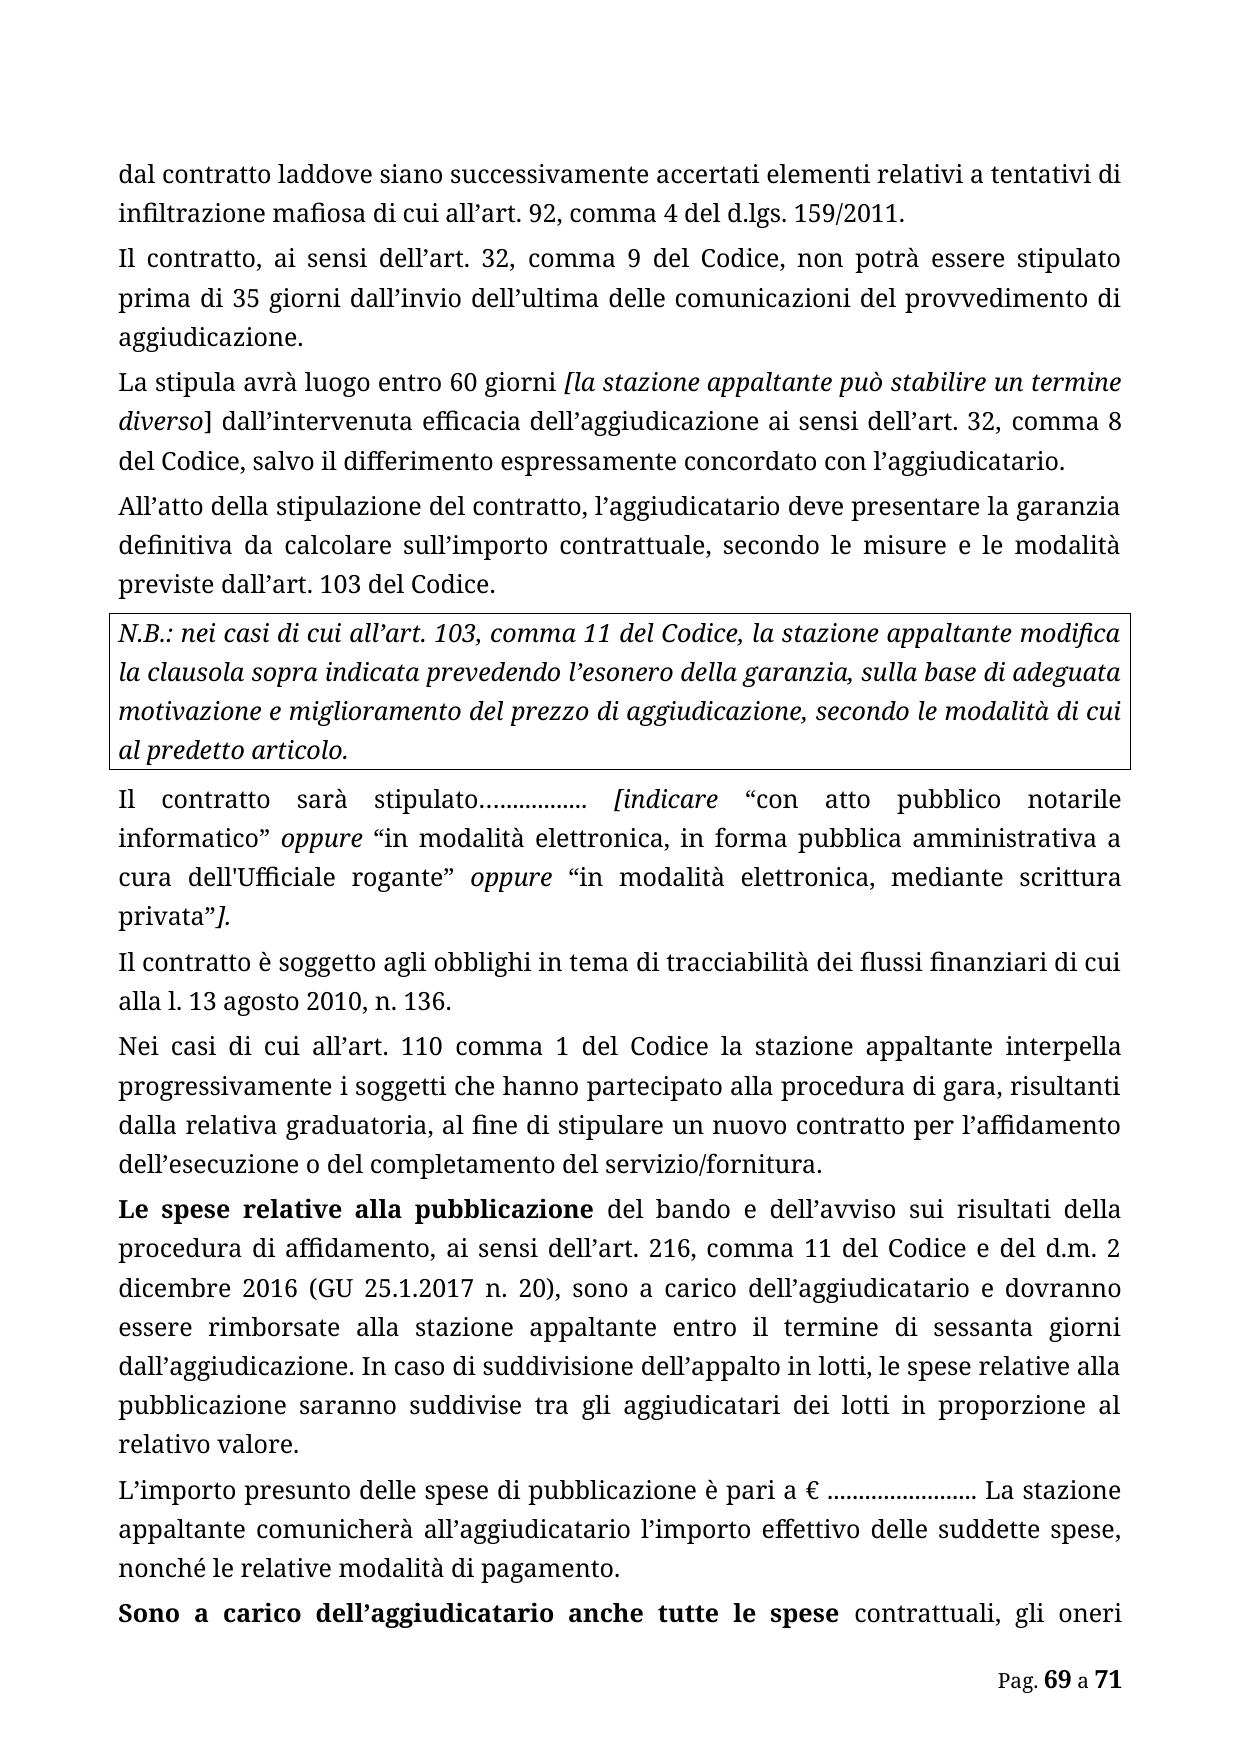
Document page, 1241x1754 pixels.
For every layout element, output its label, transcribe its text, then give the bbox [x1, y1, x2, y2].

text Le spese relative alla pubblicazione del bando e dell’avviso sui risultati della procedura di affidamento, ai sensi dell’art. 216, comma 11 del Codice e del d.m. 2 dicembre 2016 (GU 25.1.2017 n. 20), sono a carico dell’aggiudicatario e dovranno essere rimborsate alla stazione appaltante entro il termine di sessanta giorni dall’aggiudicazione. In caso di suddivisione dell’appalto in lotti, le spese relative alla pubblicazione saranno suddivise tra gli aggiudicatari dei lotti in proporzione al relativo valore. [118, 1192, 1122, 1461]
text All’atto della stipulazione del contratto, l’aggiudicatario deve presentare la garanzia definitiva da calcolare sull’importo contrattuale, secondo le misure e le modalità previste dall’art. 103 del Codice. [118, 489, 1122, 601]
text Il contratto sarà stipulato….............. [indicare “con atto pubblico notarile informatico” oppure “in modalità elettronica, in forma pubblica amministrativa a cura dell'Ufficiale rogante” oppure “in modalità elettronica, mediante scrittura privata”]. [118, 782, 1122, 933]
text La stipula avrà luogo entro 60 giorni [la stazione appaltante può stabilire un termine diverso] dall’intervenuta efficacia dell’aggiudicazione ai sensi dell’art. 32, comma 8 del Codice, salvo il differimento espressamente concordato con l’aggiudicatario. [118, 365, 1122, 477]
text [118, 1596, 1122, 1630]
text N.B.: nei casi di cui all’art. 103, comma 11 del Codice, la stazione appaltante modifica la clausola sopra indicata prevedendo l’esonero della garanzia, sulla base di adeguata motivazione e miglioramento del prezzo di aggiudicazione, secondo le modalità di cui al predetto articolo. [110, 614, 1130, 769]
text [118, 157, 1122, 230]
text Il contratto è soggetto agli obblighi in tema di tracciabilità dei flussi finanziari di cui alla l. 13 agosto 2010, n. 136. [118, 944, 1122, 1018]
text L’importo presunto delle spese di pubblicazione è pari a € ........................ La stazione appaltante comunicherà all’aggiudicatario l’importo effettivo delle suddette spese, nonché le relative modalità di pagamento. [118, 1472, 1122, 1585]
text Nei casi di cui all’art. 110 comma 1 del Codice la stazione appaltante interpella progressivamente i soggetti che hanno partecipato alla procedura di gara, risultanti dalla relativa graduatoria, al fine di stipulare un nuovo contratto per l’affidamento dell’esecuzione o del completamento del servizio/fornitura. [118, 1029, 1122, 1181]
text Il contratto, ai sensi dell’art. 32, comma 9 del Codice, non potrà essere stipulato prima di 35 giorni dall’invio dell’ultima delle comunicazioni del provvedimento di aggiudicazione. [118, 241, 1122, 353]
